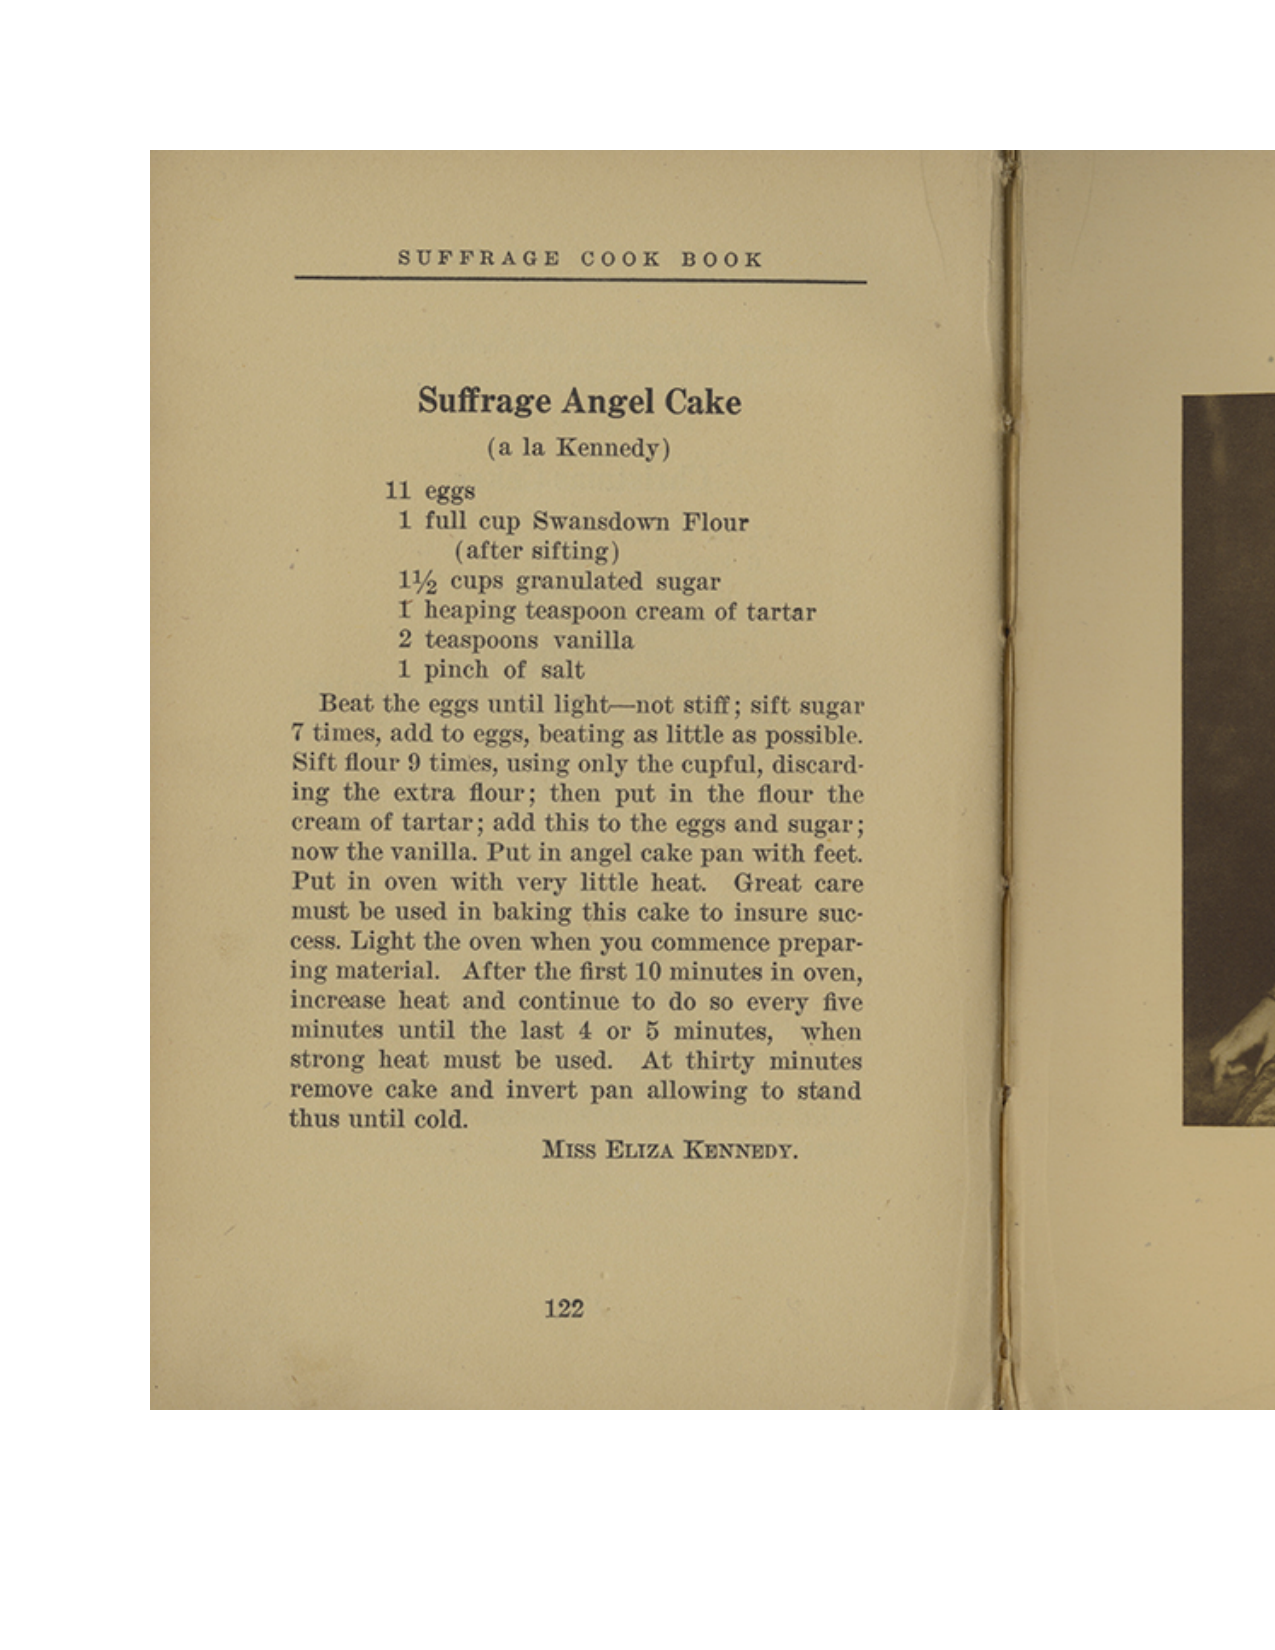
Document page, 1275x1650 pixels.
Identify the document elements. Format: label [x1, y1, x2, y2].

picture [150, 150, 1275, 1410]
